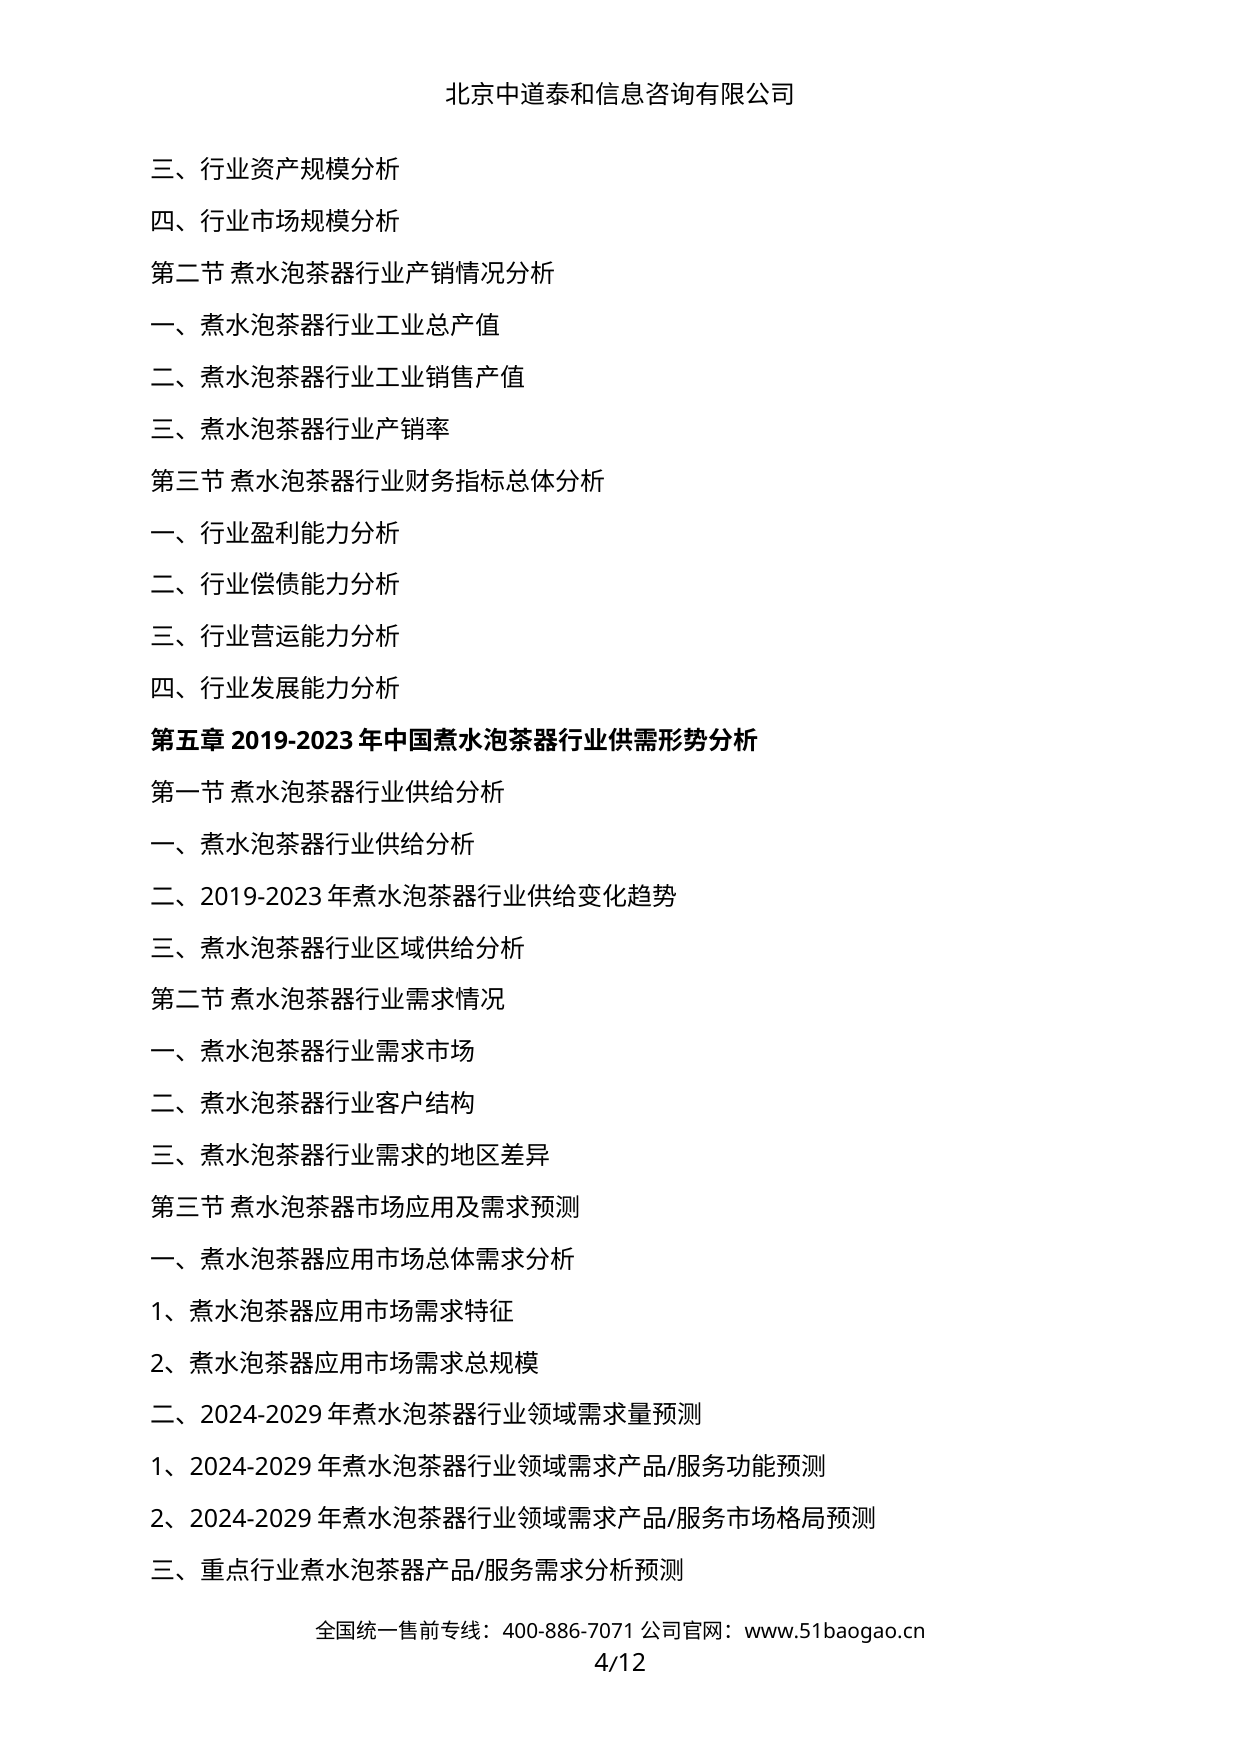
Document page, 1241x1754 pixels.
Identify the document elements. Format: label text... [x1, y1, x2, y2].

text 二、煮水泡茶器行业客户结构 [150, 1084, 1090, 1120]
text 第五章 2019-2023年中国煮水泡茶器行业供需形势分析 [150, 721, 1090, 757]
text 一、煮水泡茶器行业需求市场 [150, 1032, 1090, 1068]
text 一、煮水泡茶器行业供给分析 [150, 824, 1090, 861]
text 四、行业发展能力分析 [150, 669, 1090, 705]
text 第三节 煮水泡茶器市场应用及需求预测 [150, 1187, 1090, 1224]
text 一、煮水泡茶器应用市场总体需求分析 [150, 1239, 1090, 1276]
text 2、2024-2029年煮水泡茶器行业领域需求产品/服务市场格局预测 [150, 1499, 1090, 1535]
text 1、2024-2029年煮水泡茶器行业领域需求产品/服务功能预测 [150, 1447, 1090, 1483]
text 1、煮水泡茶器应用市场需求特征 [150, 1291, 1090, 1327]
text 四、行业市场规模分析 [150, 202, 1090, 238]
text 三、行业营运能力分析 [150, 617, 1090, 653]
text 一、煮水泡茶器行业工业总产值 [150, 306, 1090, 342]
text 第二节 煮水泡茶器行业需求情况 [150, 980, 1090, 1016]
text 二、2019-2023年煮水泡茶器行业供给变化趋势 [150, 876, 1090, 912]
text 第三节 煮水泡茶器行业财务指标总体分析 [150, 461, 1090, 497]
text 三、行业资产规模分析 [150, 150, 1090, 186]
text 第二节 煮水泡茶器行业产销情况分析 [150, 254, 1090, 290]
text 三、煮水泡茶器行业产销率 [150, 409, 1090, 446]
text 三、煮水泡茶器行业区域供给分析 [150, 928, 1090, 964]
text 第一节 煮水泡茶器行业供给分析 [150, 772, 1090, 809]
text 一、行业盈利能力分析 [150, 513, 1090, 549]
text 2、煮水泡茶器应用市场需求总规模 [150, 1343, 1090, 1379]
text 二、2024-2029年煮水泡茶器行业领域需求量预测 [150, 1395, 1090, 1431]
text 三、煮水泡茶器行业需求的地区差异 [150, 1136, 1090, 1172]
text 二、煮水泡茶器行业工业销售产值 [150, 357, 1090, 394]
text 二、行业偿债能力分析 [150, 565, 1090, 601]
text 三、重点行业煮水泡茶器产品/服务需求分析预测 [150, 1551, 1090, 1587]
